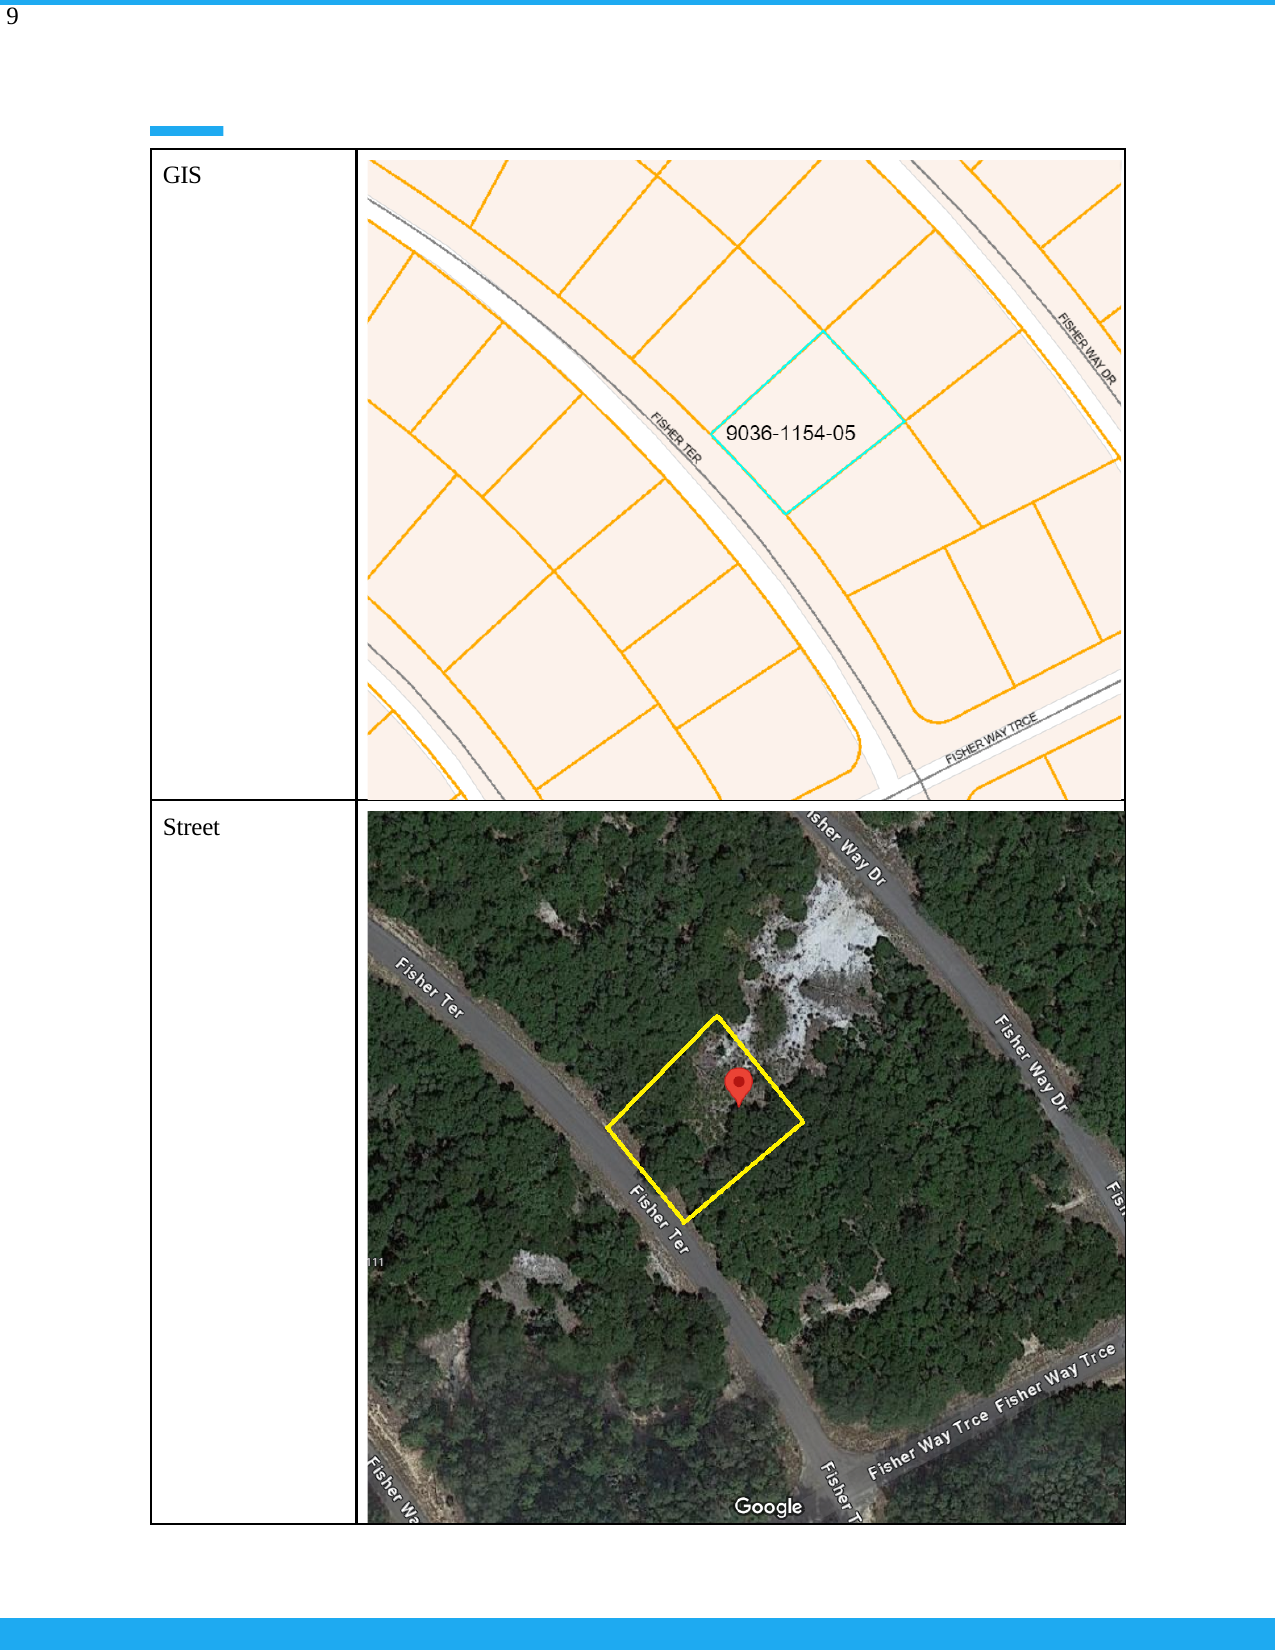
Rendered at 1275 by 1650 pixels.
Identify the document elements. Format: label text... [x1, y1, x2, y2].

picture [367, 811, 1126, 1523]
table_header GIS [152, 150, 355, 799]
picture [0, 1618, 1275, 1650]
picture [150, 126, 224, 136]
picture [367, 160, 1122, 800]
picture [0, 0, 1275, 5]
table_cell [358, 801, 1124, 1522]
table_cell Street [152, 801, 355, 1522]
table_header [358, 150, 1124, 799]
